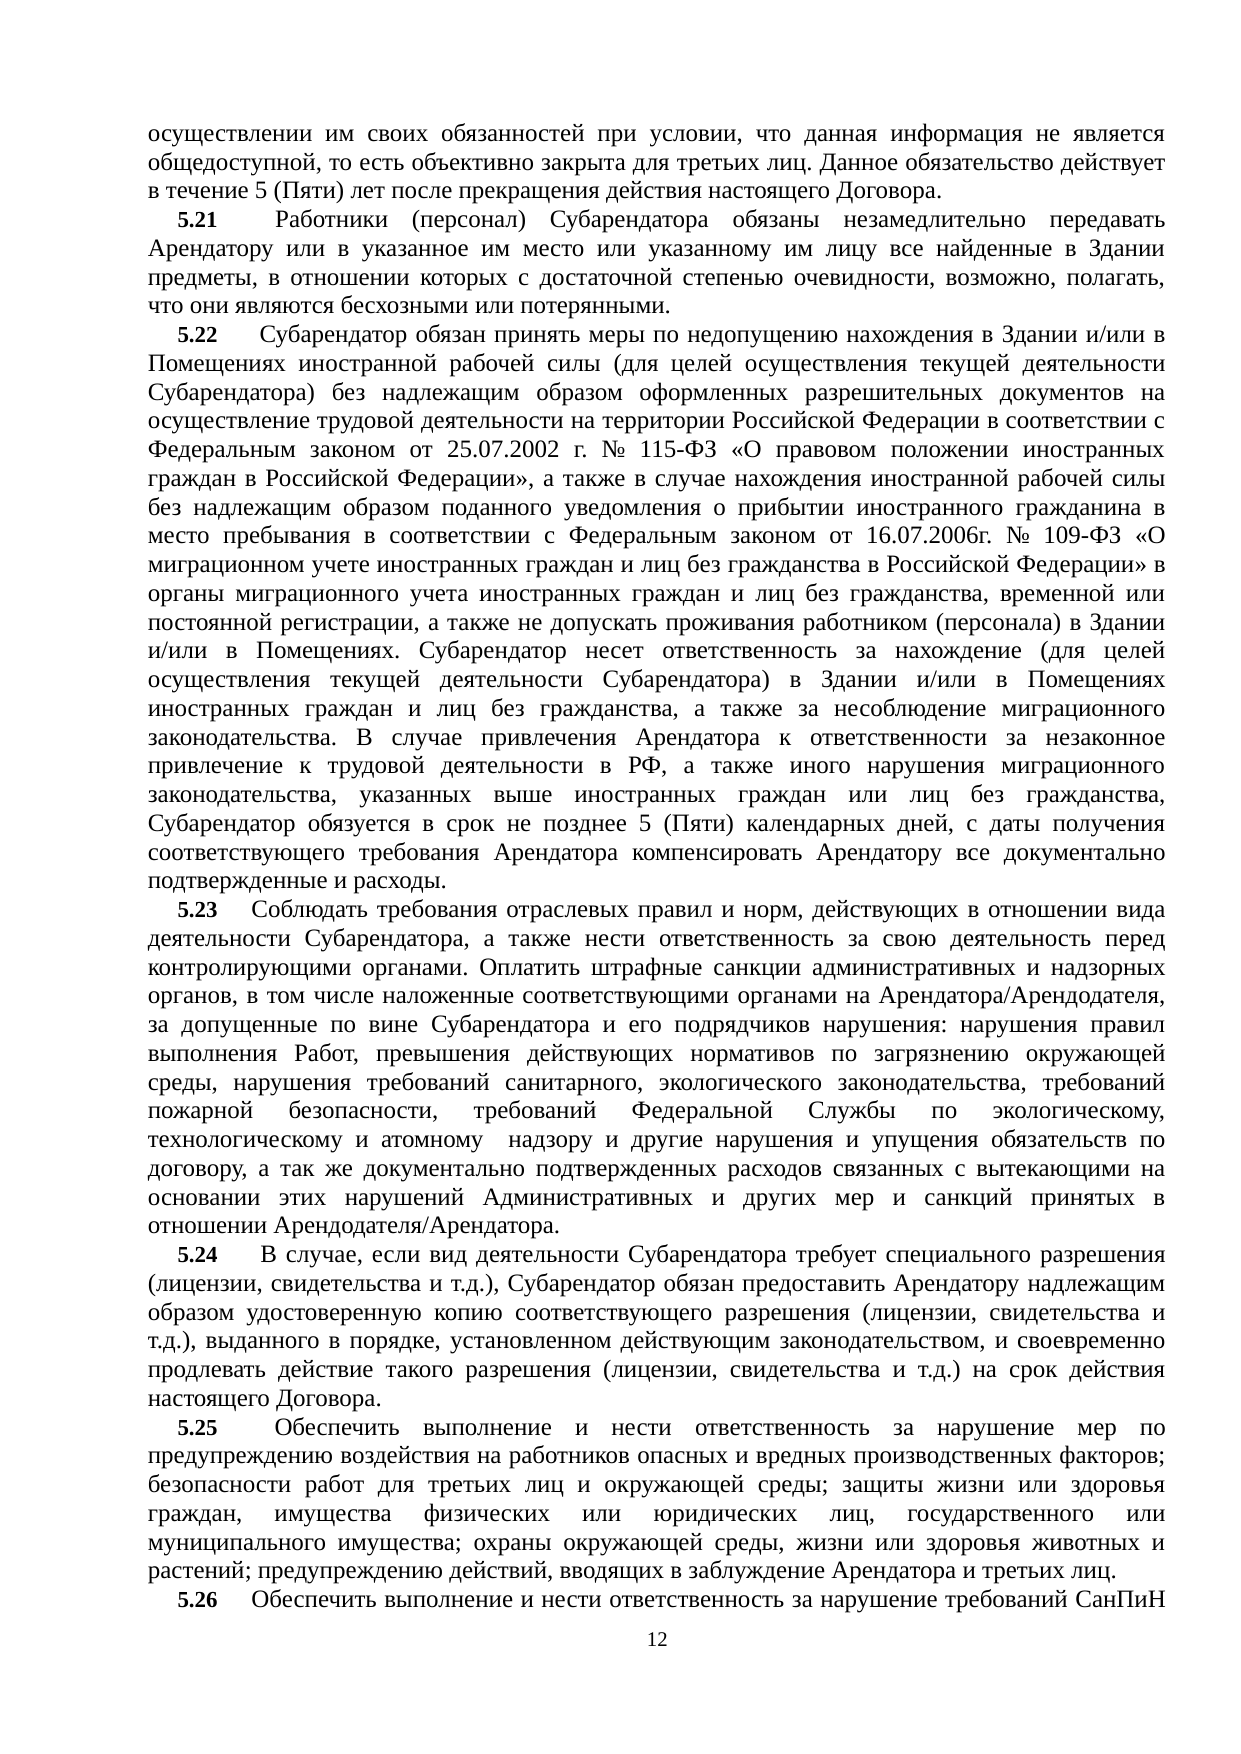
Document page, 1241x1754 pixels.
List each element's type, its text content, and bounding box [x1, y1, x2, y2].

text Соблюдать требования отраслевых правил и норм, действующих в отношении вида деятельности Субарендатора, а также нести ответственность за свою деятельность перед контролирующими органами. Оплатить штрафные санкции административных и надзорных органов, в том числе наложенные соответствующими органами на Арендатора/Арендодателя, за допущенные по вине Субарендатора и его подрядчиков нарушения: нарушения правил выполнения Работ, превышения действующих нормативов по загрязнению окружающей среды, нарушения требований санитарного, экологического законодательства, требований пожарной безопасности, требований Федеральной Службы по экологическому, технологическому и атомному надзору и другие нарушения и упущения обязательств по договору, а так же документально подтвержденных расходов связанных с вытекающими на основании этих нарушений Административных и других мер и санкций принятых в отношении Арендодателя/Арендатора. [148, 894, 1166, 1239]
text Субарендатор обязан принять меры по недопущению нахождения в Здании и/или в Помещениях иностранной рабочей силы (для целей осуществления текущей деятельности Субарендатора) без надлежащим образом оформленных разрешительных документов на осуществление трудовой деятельности на территории Российской Федерации в соответствии с Федеральным законом от 25.07.2002 г. № 115-ФЗ «О правовом положении иностранных граждан в Российской Федерации», а также в случае нахождения иностранной рабочей силы без надлежащим образом поданного уведомления о прибытии иностранного гражданина в место пребывания в соответствии с Федеральным законом от 16.07.2006г. № 109-ФЗ «О миграционном учете иностранных граждан и лиц без гражданства в Российской Федерации» в органы миграционного учета иностранных граждан и лиц без гражданства, временной или постоянной регистрации, а также не допускать проживания работником (персонала) в Здании и/или в Помещениях. Субарендатор несет ответственность за нахождение (для целей осуществления текущей деятельности Субарендатора) в Здании и/или в Помещениях иностранных граждан и лиц без гражданства, а также за несоблюдение миграционного законодательства. В случае привлечения Арендатора к ответственности за незаконное привлечение к трудовой деятельности в РФ, а также иного нарушения миграционного законодательства, указанных выше иностранных граждан или лиц без гражданства, Субарендатор обязуется в срок не позднее 5 (Пяти) календарных дней, с даты получения соответствующего требования Арендатора компенсировать Арендатору все документально подтвержденные и расходы. [148, 319, 1166, 894]
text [148, 118, 1166, 204]
text Обеспечить выполнение и нести ответственность за нарушение мер по предупреждению воздействия на работников опасных и вредных производственных факторов; безопасности работ для третьих лиц и окружающей среды; защиты жизни или здоровья граждан, имущества физических или юридических лиц, государственного или муниципального имущества; охраны окружающей среды, жизни или здоровья животных и растений; предупреждению действий, вводящих в заблуждение Арендатора и третьих лиц. [148, 1412, 1166, 1584]
text В случае, если вид деятельности Субарендатора требует специального разрешения (лицензии, свидетельства и т.д.), Субарендатор обязан предоставить Арендатору надлежащим образом удостоверенную копию соответствующего разрешения (лицензии, свидетельства и т.д.), выданного в порядке, установленном действующим законодательством, и своевременно продлевать действие такого разрешения (лицензии, свидетельства и т.д.) на срок действия настоящего Договора. [148, 1239, 1166, 1412]
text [148, 1584, 1166, 1613]
text Работники (персонал) Субарендатора обязаны незамедлительно передавать Арендатору или в указанное им место или указанному им лицу все найденные в Здании предметы, в отношении которых с достаточной степенью очевидности, возможно, полагать, что они являются бесхозными или потерянными. [148, 204, 1166, 319]
